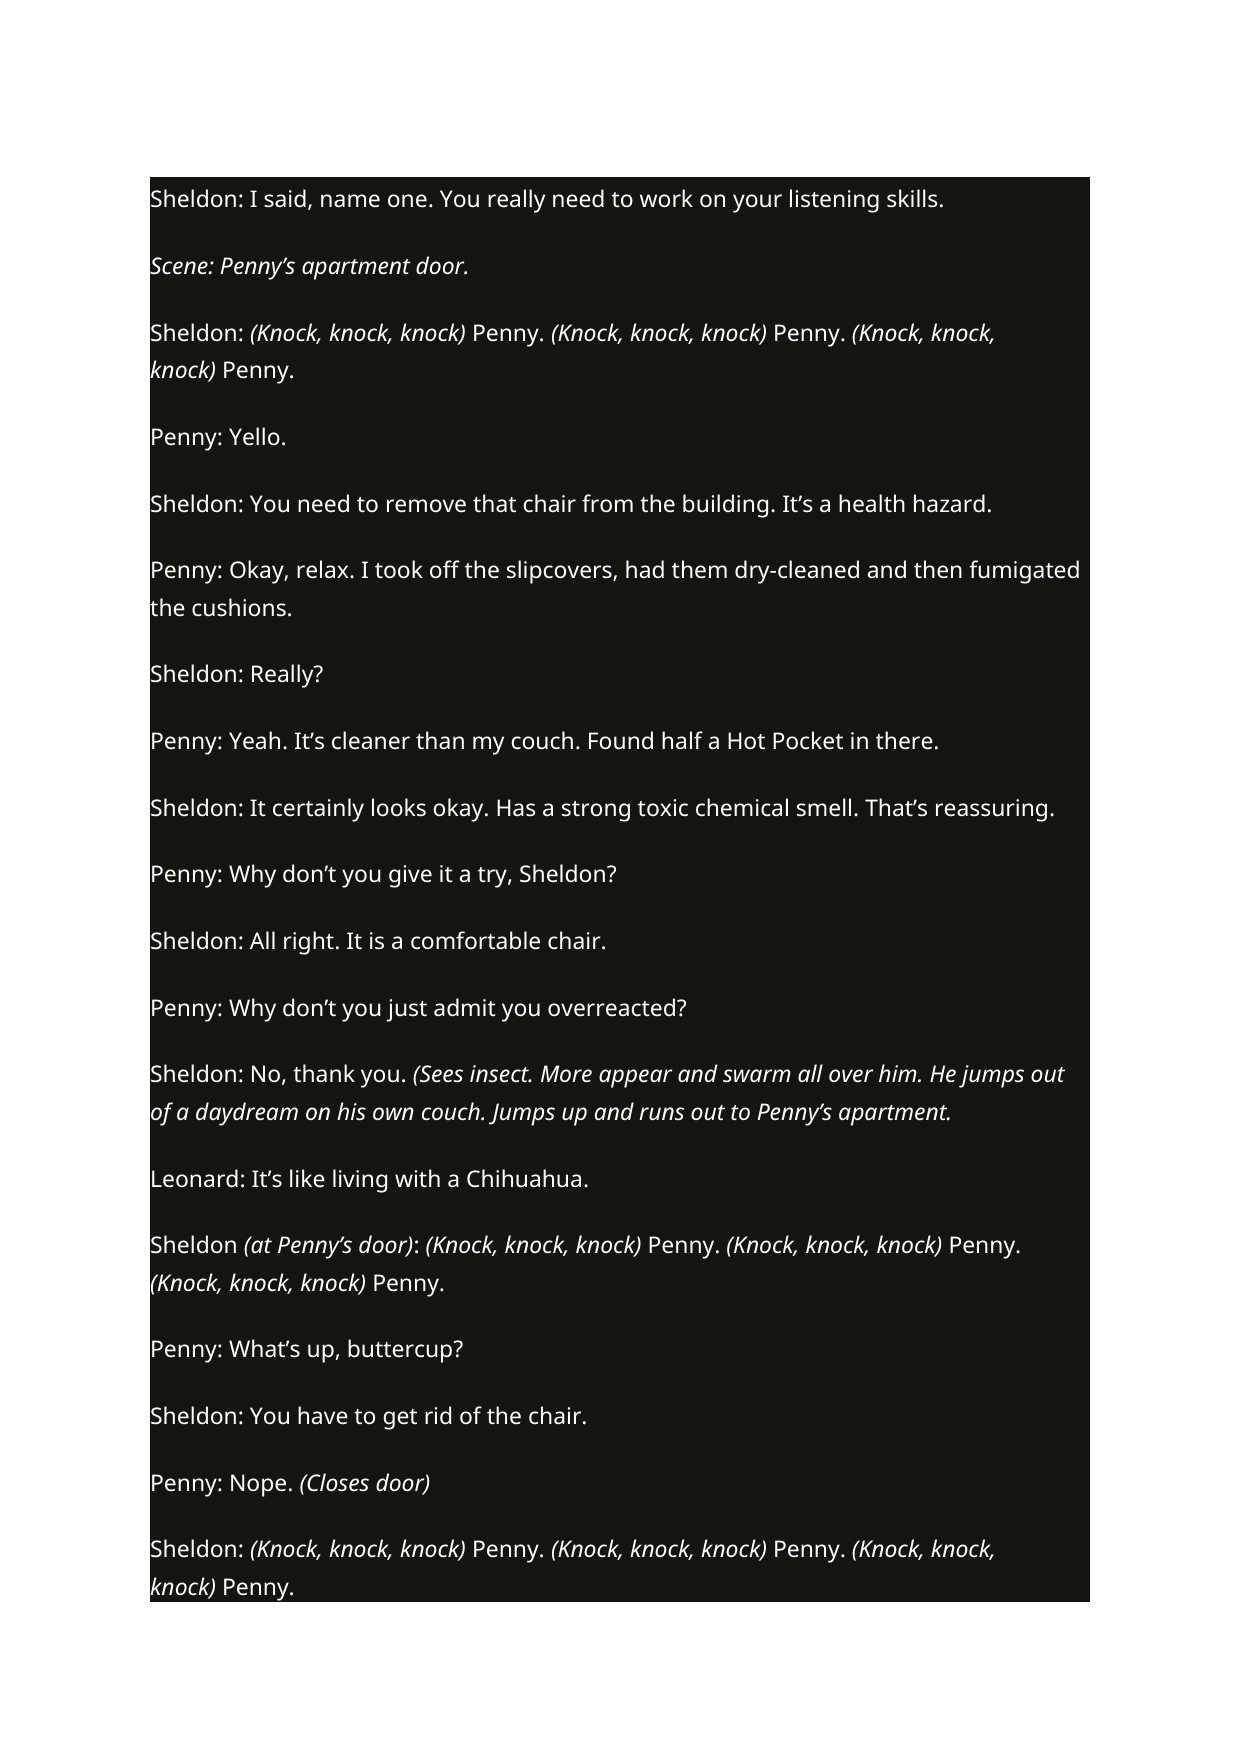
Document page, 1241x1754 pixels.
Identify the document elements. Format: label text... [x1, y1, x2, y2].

text Penny: Yello. [150, 415, 1090, 452]
text Sheldon: (Knock, knock, knock) Penny. (Knock, knock, knock) Penny. (Knock, knock, knock) Penny. [150, 311, 1090, 386]
text Sheldon: You need to remove that chair from the building. It’s a health hazard. [150, 481, 1090, 519]
text Penny: Nope. (Closes door) [150, 1461, 1090, 1498]
text Leonard: It’s like living with a Chihuahua. [150, 1156, 1090, 1194]
text Scene: Penny’s apartment door. [150, 244, 1090, 281]
text Sheldon: No, thank you. (Sees insect. More appear and swarm all over him. He jumps out of a daydream on his own couch. Jumps up and runs out to Penny’s apartment. [150, 1052, 1090, 1127]
text Penny: Okay, relax. I took off the slipcovers, had them dry-cleaned and then fumigated the cushions. [150, 548, 1090, 623]
text Penny: Yeah. It’s cleaner than my couch. Found half a Hot Pocket in there. [150, 719, 1090, 756]
text Penny: What’s up, buttercup? [150, 1327, 1090, 1365]
text Penny: Why don’t you just admit you overreacted? [150, 986, 1090, 1023]
text Penny: Why don’t you give it a try, Sheldon? [150, 852, 1090, 890]
text Sheldon (at Penny’s door): (Knock, knock, knock) Penny. (Knock, knock, knock) Penny.(Knock, knock, knock) Penny. [150, 1223, 1090, 1298]
text Sheldon: You have to get rid of the chair. [150, 1394, 1090, 1431]
text Sheldon: (Knock, knock, knock) Penny. (Knock, knock, knock) Penny. (Knock, knock, knock) Penny. [150, 1527, 1090, 1602]
text Sheldon: Really? [150, 652, 1090, 690]
text Sheldon: I said, name one. You really need to work on your listening skills. [150, 177, 1090, 215]
text Sheldon: All right. It is a comfortable chair. [150, 919, 1090, 956]
text Sheldon: It certainly looks okay. Has a strong toxic chemical smell. That’s reassuring. [150, 786, 1090, 823]
